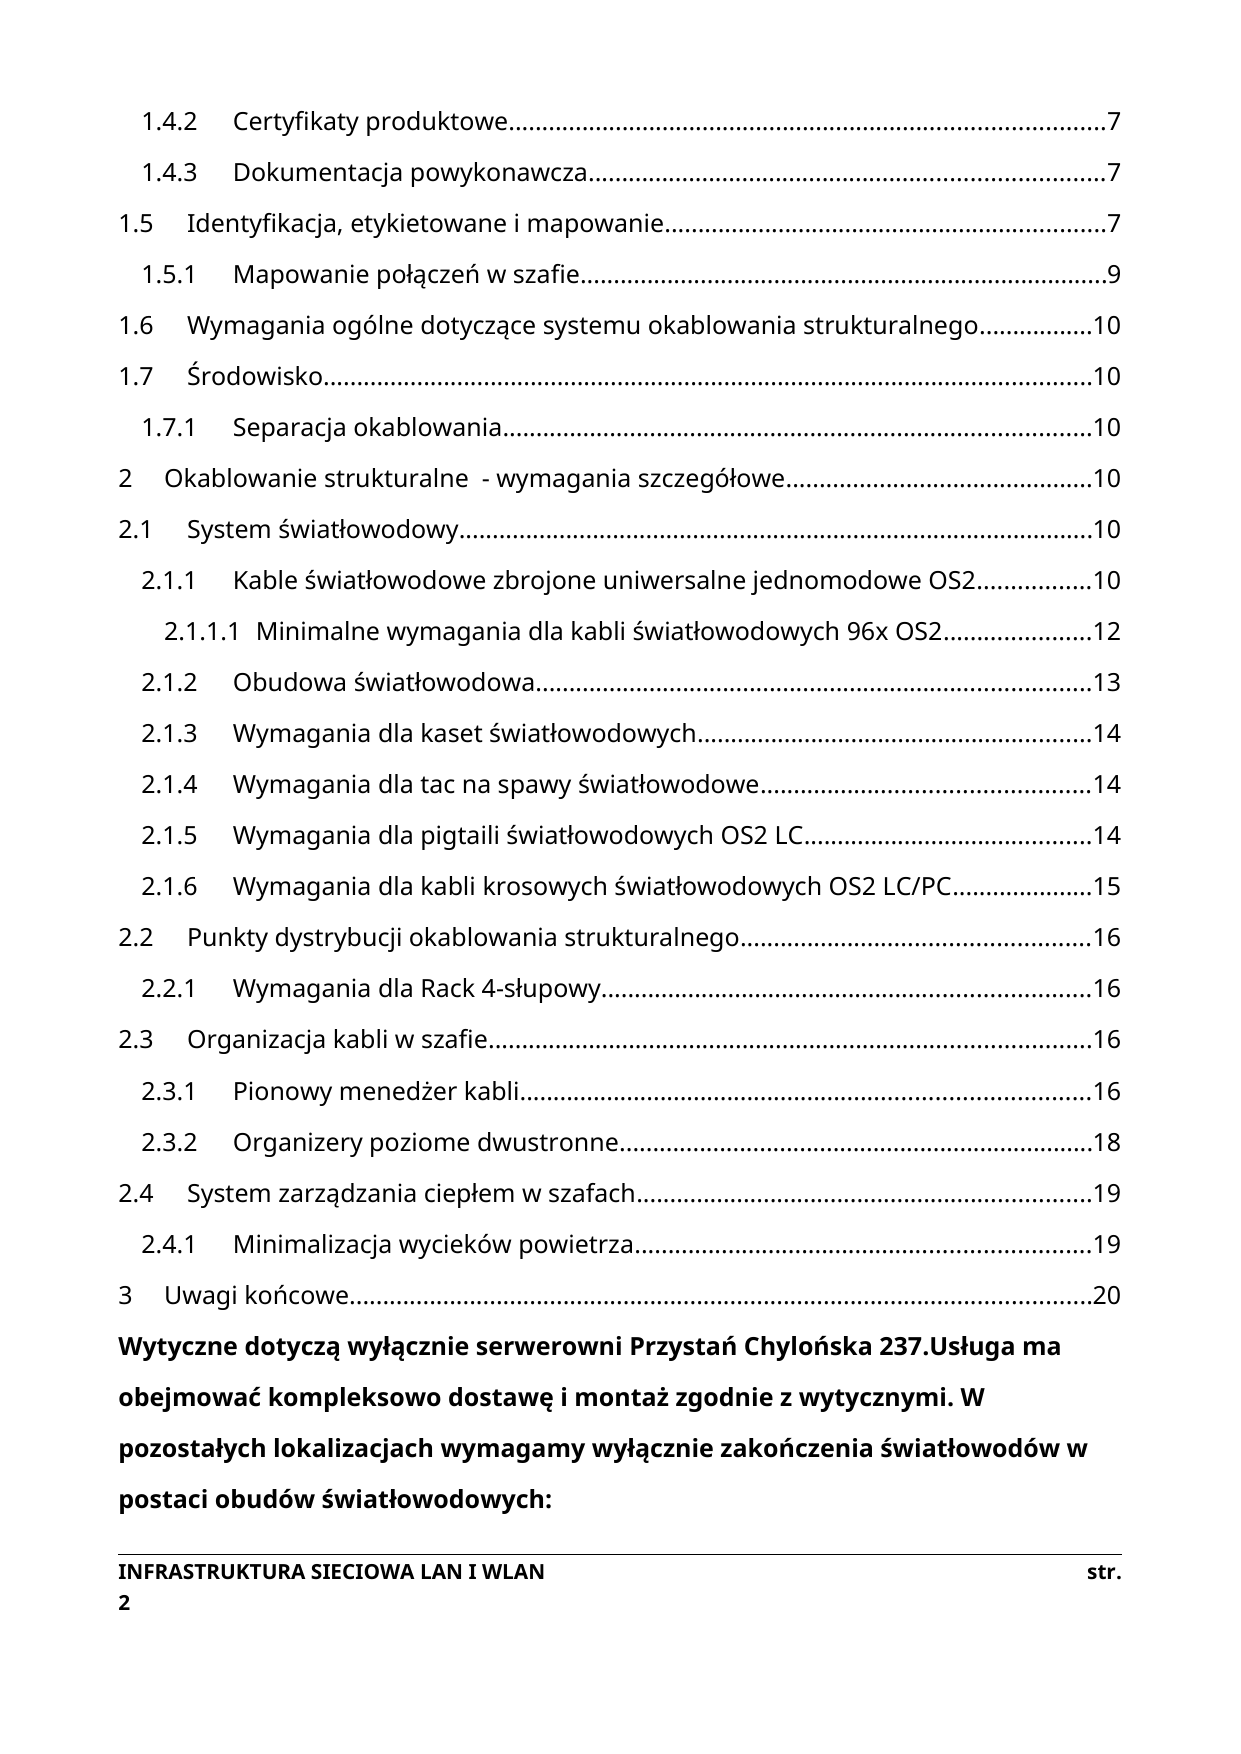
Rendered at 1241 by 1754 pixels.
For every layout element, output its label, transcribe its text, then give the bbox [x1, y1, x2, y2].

text 2.1.4 Wymagania dla tac na spawy światłowodowe 14 [141, 767, 1122, 801]
text 1.4.2 Certyfikaty produktowe 7 [141, 103, 1122, 137]
text 1.5 Identyfikacja, etykietowane i mapowanie 7 [118, 206, 1122, 239]
text Wytyczne dotyczą wyłącznie serwerowni Przystań Chylońska 237.Usługa ma obejmować kompleksowo dostawę i montaż zgodnie z wytycznymi. W pozostałych lokalizacjach wymagamy wyłącznie zakończenia światłowodów w postaci obudów światłowodowych: [118, 1328, 1122, 1516]
text 1.7 Środowisko 10 [118, 359, 1122, 393]
text 3 Uwagi końcowe 20 [118, 1277, 1122, 1311]
text 2.1.3 Wymagania dla kaset światłowodowych 14 [141, 716, 1122, 750]
text 2.4 System zarządzania ciepłem w szafach 19 [118, 1175, 1122, 1209]
text 1.5.1 Mapowanie połączeń w szafie 9 [141, 257, 1122, 291]
text 2.1.1 Kable światłowodowe zbrojone uniwersalne jednomodowe OS2 10 [141, 563, 1122, 597]
text 1.4.3 Dokumentacja powykonawcza 7 [141, 154, 1122, 188]
text 2.2 Punkty dystrybucji okablowania strukturalnego 16 [118, 920, 1122, 954]
text 1.6 Wymagania ogólne dotyczące systemu okablowania strukturalnego 10 [118, 308, 1122, 342]
text 2.2.1 Wymagania dla Rack 4-słupowy 16 [141, 971, 1122, 1005]
text 2.3.1 Pionowy menedżer kabli 16 [141, 1073, 1122, 1107]
text 2.1.5 Wymagania dla pigtaili światłowodowych OS2 LC 14 [141, 818, 1122, 852]
text 2.3 Organizacja kabli w szafie 16 [118, 1022, 1122, 1056]
text 1.7.1 Separacja okablowania 10 [141, 410, 1122, 444]
text 2 Okablowanie strukturalne - wymagania szczegółowe 10 [118, 461, 1122, 495]
text 2.3.2 Organizery poziome dwustronne 18 [141, 1124, 1122, 1158]
text 2.4.1 Minimalizacja wycieków powietrza 19 [141, 1226, 1122, 1260]
text 2.1.6 Wymagania dla kabli krosowych światłowodowych OS2 LC/PC 15 [141, 869, 1122, 903]
text 2.1.1.1 Minimalne wymagania dla kabli światłowodowych 96x OS2 12 [164, 614, 1122, 648]
text 2.1.2 Obudowa światłowodowa 13 [141, 665, 1122, 699]
text 2.1 System światłowodowy 10 [118, 512, 1122, 546]
